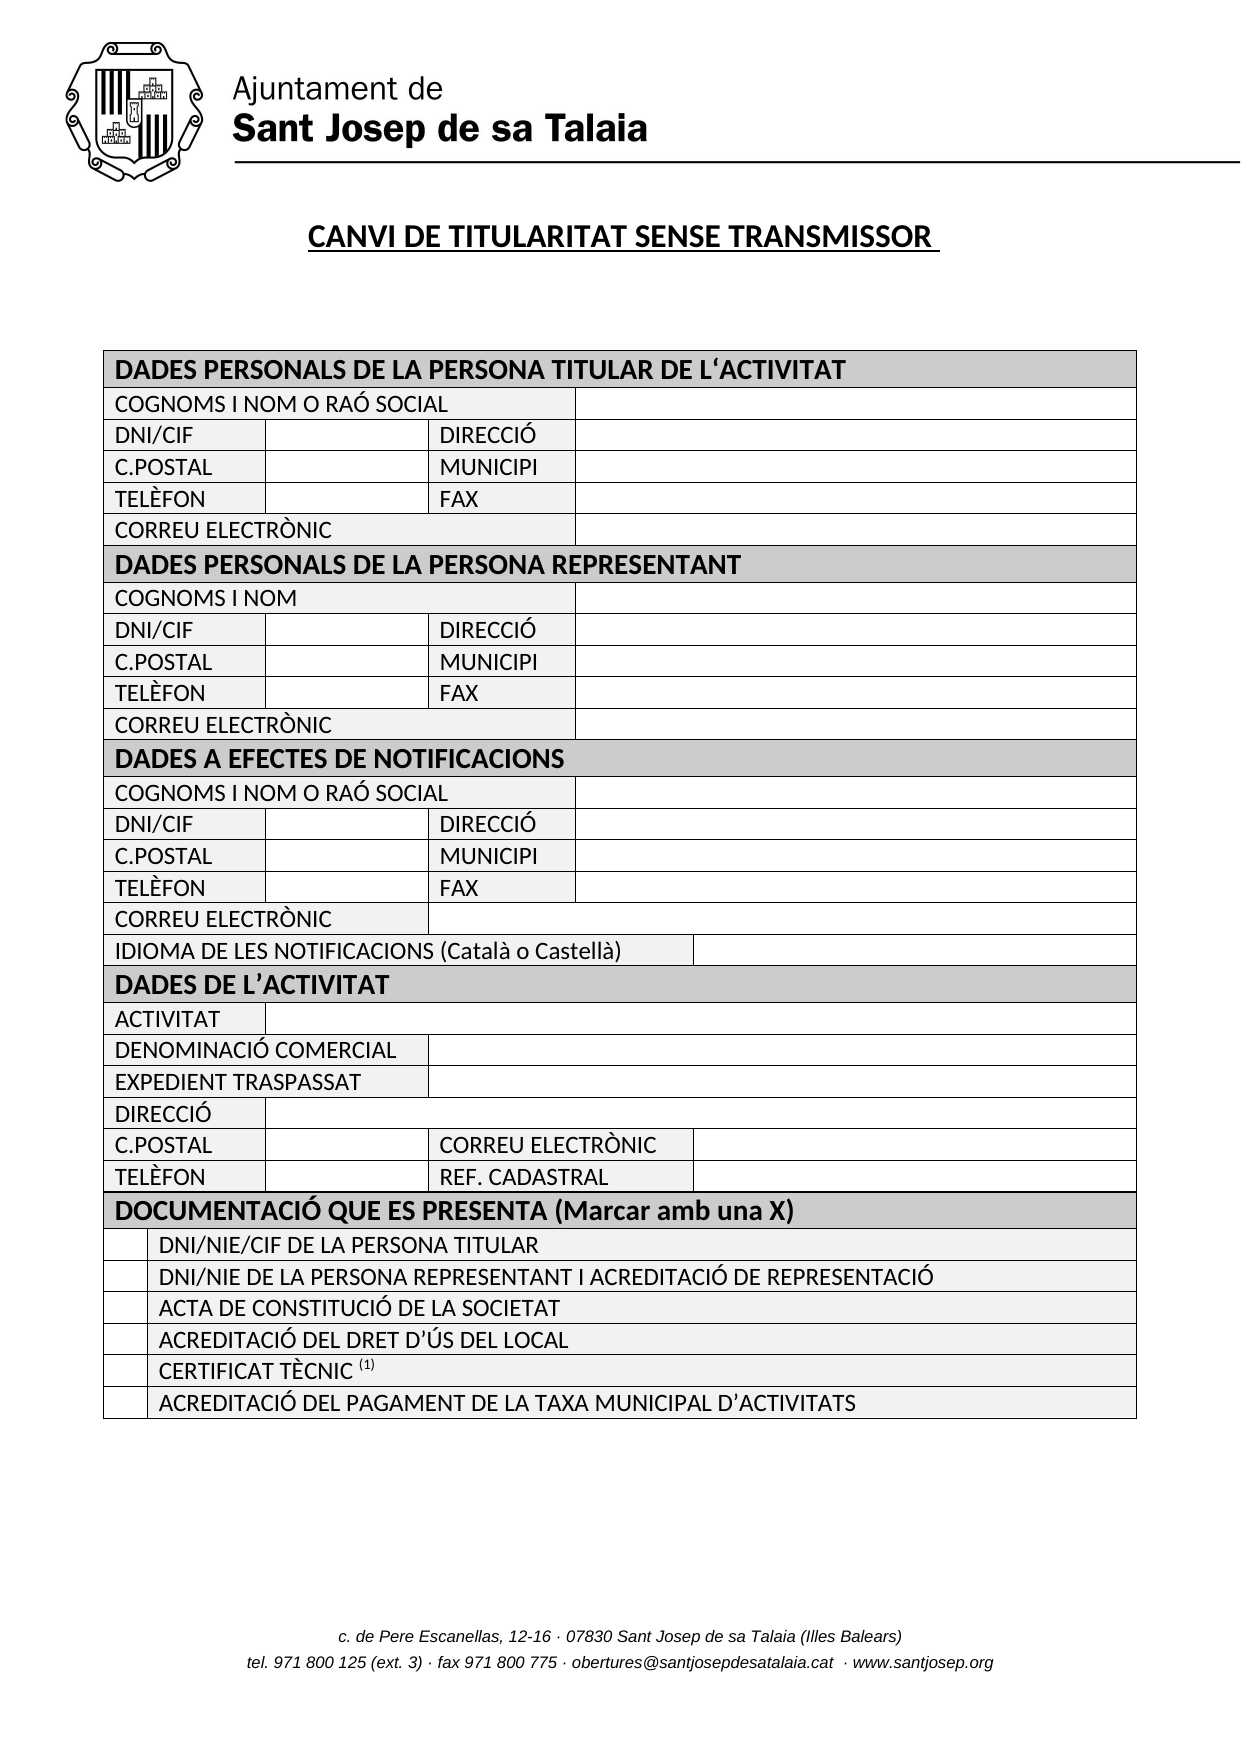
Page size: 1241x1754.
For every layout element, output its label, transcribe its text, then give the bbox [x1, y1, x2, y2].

table_cell TELÈFON [104, 872, 265, 902]
table_cell MUNICIPI [429, 840, 575, 871]
table_cell [266, 1003, 1136, 1034]
table_cell REF. CADASTRAL [429, 1161, 693, 1191]
table_cell [576, 614, 1136, 645]
table_cell C.POSTAL [104, 451, 265, 482]
table_cell DADES PERSONALS DE LA PERSONA REPRESENTANT [104, 546, 1136, 582]
table_cell CERTIFICAT TÈCNIC (1) [148, 1355, 1136, 1386]
table_cell [429, 903, 1136, 934]
table_cell DIRECCIÓ [104, 1098, 265, 1128]
table_cell [104, 1387, 147, 1417]
table_cell [576, 809, 1136, 839]
table_cell [104, 1292, 147, 1323]
table_cell COGNOMS I NOM O RAÓ SOCIAL [104, 777, 575, 808]
table_cell [266, 809, 428, 839]
table_cell TELÈFON [104, 483, 265, 513]
table_cell [266, 451, 428, 482]
table_cell FAX [429, 677, 575, 708]
table_cell TELÈFON [104, 1161, 265, 1191]
table_cell C.POSTAL [104, 646, 265, 676]
table_cell [576, 677, 1136, 708]
table_cell ACTA DE CONSTITUCIÓ DE LA SOCIETAT [148, 1292, 1136, 1323]
table_cell MUNICIPI [429, 646, 575, 676]
table_cell DIRECCIÓ [429, 809, 575, 839]
table_cell CORREU ELECTRÒNIC [429, 1129, 693, 1160]
table_cell [576, 872, 1136, 902]
table_cell FAX [429, 872, 575, 902]
table_cell [266, 1129, 428, 1160]
table_cell DNI/NIE DE LA PERSONA REPRESENTANT I ACREDITACIÓ DE REPRESENTACIÓ [148, 1261, 1136, 1291]
table_cell [576, 709, 1136, 739]
table_cell CORREU ELECTRÒNIC [104, 514, 575, 545]
table_cell [266, 1161, 428, 1191]
table_cell DENOMINACIÓ COMERCIAL [104, 1035, 428, 1065]
table_cell IDIOMA DE LES NOTIFICACIONS (Català o Castellà) [104, 935, 693, 965]
table_cell [266, 646, 428, 676]
table_cell DADES A EFECTES DE NOTIFICACIONS [104, 740, 1136, 776]
table_cell [694, 1129, 1136, 1160]
table_cell DNI/CIF [104, 420, 265, 450]
table_cell COGNOMS I NOM [104, 583, 575, 613]
table_cell [576, 583, 1136, 613]
table_cell DOCUMENTACIÓ QUE ES PRESENTA (Marcar amb una X) [104, 1193, 1136, 1228]
table_cell [104, 1324, 147, 1354]
table_cell [104, 1229, 147, 1260]
table_header DADES PERSONALS DE LA PERSONA TITULAR DE L‘ACTIVITAT [104, 351, 1136, 387]
table_cell [576, 451, 1136, 482]
table_cell TELÈFON [104, 677, 265, 708]
table_cell DIRECCIÓ [429, 420, 575, 450]
table_cell [694, 1161, 1136, 1191]
table_cell [266, 420, 428, 450]
picture [65, 42, 1241, 182]
table_cell [266, 677, 428, 708]
table_cell C.POSTAL [104, 840, 265, 871]
table_cell [104, 1261, 147, 1291]
table_cell ACREDITACIÓ DEL PAGAMENT DE LA TAXA MUNICIPAL D’ACTIVITATS [148, 1387, 1136, 1417]
table_cell [576, 777, 1136, 808]
table_cell DNI/CIF [104, 809, 265, 839]
table_cell DNI/NIE/CIF DE LA PERSONA TITULAR [148, 1229, 1136, 1260]
table_cell [266, 1098, 1136, 1128]
table_cell EXPEDIENT TRASPASSAT [104, 1066, 428, 1097]
table_cell [576, 420, 1136, 450]
table_cell [429, 1066, 1136, 1097]
text CANVI DE TITULARITAT SENSE TRANSMISSOR [177, 215, 1063, 256]
table_cell MUNICIPI [429, 451, 575, 482]
table_cell [266, 840, 428, 871]
table_cell CORREU ELECTRÒNIC [104, 709, 575, 739]
table_cell [266, 872, 428, 902]
table_cell DNI/CIF [104, 614, 265, 645]
table_cell DIRECCIÓ [429, 614, 575, 645]
table_cell [266, 483, 428, 513]
table_cell DADES DE L’ACTIVITAT [104, 966, 1136, 1002]
table_cell [576, 840, 1136, 871]
table_cell [694, 935, 1136, 965]
table_cell [576, 388, 1136, 419]
table_cell CORREU ELECTRÒNIC [104, 903, 428, 934]
table_cell [104, 1355, 147, 1386]
table_cell ACTIVITAT [104, 1003, 265, 1034]
table_cell FAX [429, 483, 575, 513]
table_cell [576, 646, 1136, 676]
table_cell [266, 614, 428, 645]
table_cell [429, 1035, 1136, 1065]
table_cell [576, 483, 1136, 513]
table_cell COGNOMS I NOM O RAÓ SOCIAL [104, 388, 575, 419]
table_cell ACREDITACIÓ DEL DRET D’ÚS DEL LOCAL [148, 1324, 1136, 1354]
table_cell C.POSTAL [104, 1129, 265, 1160]
table_cell [576, 514, 1136, 545]
